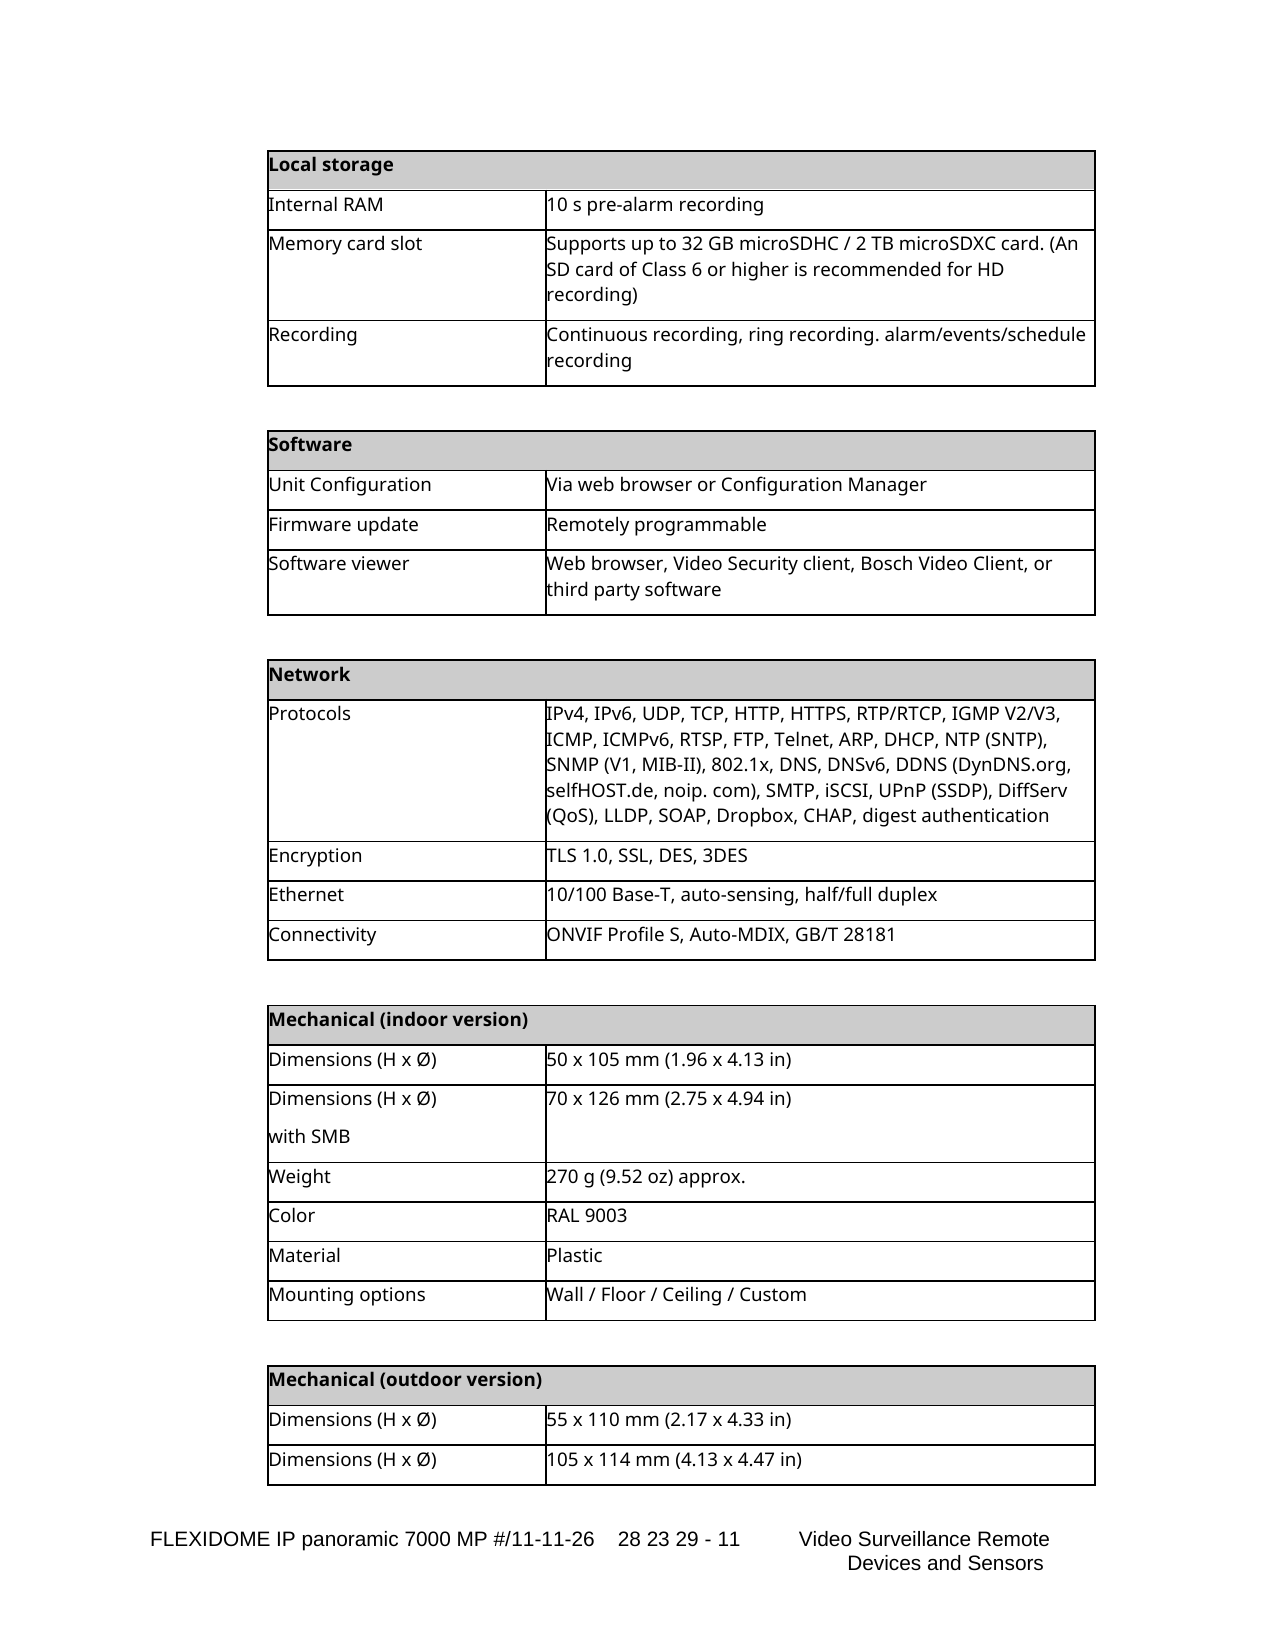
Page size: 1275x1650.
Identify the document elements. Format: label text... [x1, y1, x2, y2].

table_cell Remotely programmable [547, 511, 1094, 549]
table_cell Web browser, Video Security client, Bosch Video Client, or third party software [547, 551, 1094, 614]
table_cell Color [269, 1203, 545, 1241]
table_cell Weight [269, 1163, 545, 1201]
table_header Mechanical (indoor version) [269, 1006, 1094, 1044]
table_cell Firmware update [269, 511, 545, 549]
table_header Software [269, 432, 1094, 470]
table_cell Dimensions (H x Ø) with SMB [269, 1086, 545, 1161]
table_cell Via web browser or Configuration Manager [547, 471, 1094, 509]
table_cell Dimensions (H x Ø) [269, 1406, 545, 1444]
table_cell Internal RAM [269, 191, 545, 229]
table_cell Dimensions (H x Ø) with SMB [269, 1446, 545, 1484]
table_cell Unit Configuration [269, 471, 545, 509]
table_cell Memory card slot [269, 231, 545, 320]
table_cell TLS 1.0, SSL, DES, 3DES [547, 842, 1094, 880]
table_header Local storage [269, 152, 1094, 189]
table_header Mechanical (outdoor version) [269, 1367, 1094, 1405]
table_cell RAL 9003 [547, 1203, 1094, 1241]
table_cell Recording [269, 321, 545, 385]
table_cell Connectivity [269, 921, 545, 959]
table_cell Plastic [547, 1242, 1094, 1280]
table_cell 50 x 105 mm (1.96 x 4.13 in) [547, 1046, 1094, 1084]
table_cell Ethernet [269, 882, 545, 920]
table_cell Protocols [269, 701, 545, 841]
table_cell 55 x 110 mm (2.17 x 4.33 in) [547, 1406, 1094, 1444]
table_header Network [269, 661, 1094, 699]
table_cell 10/100 Base-T, auto-sensing, half/full duplex [547, 882, 1094, 920]
table_cell 105 x 114 mm (4.13 x 4.47 in) [547, 1446, 1094, 1484]
table_cell Dimensions (H x Ø) [269, 1046, 545, 1084]
table_cell ONVIF Profile S, Auto-MDIX, GB/T 28181 [547, 921, 1094, 959]
table_cell Supports up to 32 GB microSDHC / 2 TB microSDXC card. (An SD card of Class 6 or higher is recommended for HD recording) [547, 231, 1094, 320]
table_cell Continuous recording, ring recording. alarm/events/schedule recording [547, 321, 1094, 385]
table_cell Material [269, 1242, 545, 1280]
table_cell 10 s pre-alarm recording [547, 191, 1094, 229]
table_cell 70 x 126 mm (2.75 x 4.94 in) [547, 1086, 1094, 1161]
table_cell Mounting options [269, 1282, 545, 1320]
table_cell 270 g (9.52 oz) approx. [547, 1163, 1094, 1201]
table_cell Encryption [269, 842, 545, 880]
table_cell Software viewer [269, 551, 545, 614]
table_cell Wall / Floor / Ceiling / Custom [547, 1282, 1094, 1320]
table_cell IPv4, IPv6, UDP, TCP, HTTP, HTTPS, RTP/RTCP, IGMP V2/V3, ICMP, ICMPv6, RTSP, FTP, Telnet, ARP, DHCP, NTP (SNTP), SNMP (V1, MIB-II), 802.1x, DNS, DNSv6, DDNS (DynDNS.org, selfHOST.de, noip. com), SMTP, iSCSI, UPnP (SSDP), DiffServ (QoS), LLDP, SOAP, Dropbox, CHAP, digest authentication [547, 701, 1094, 841]
